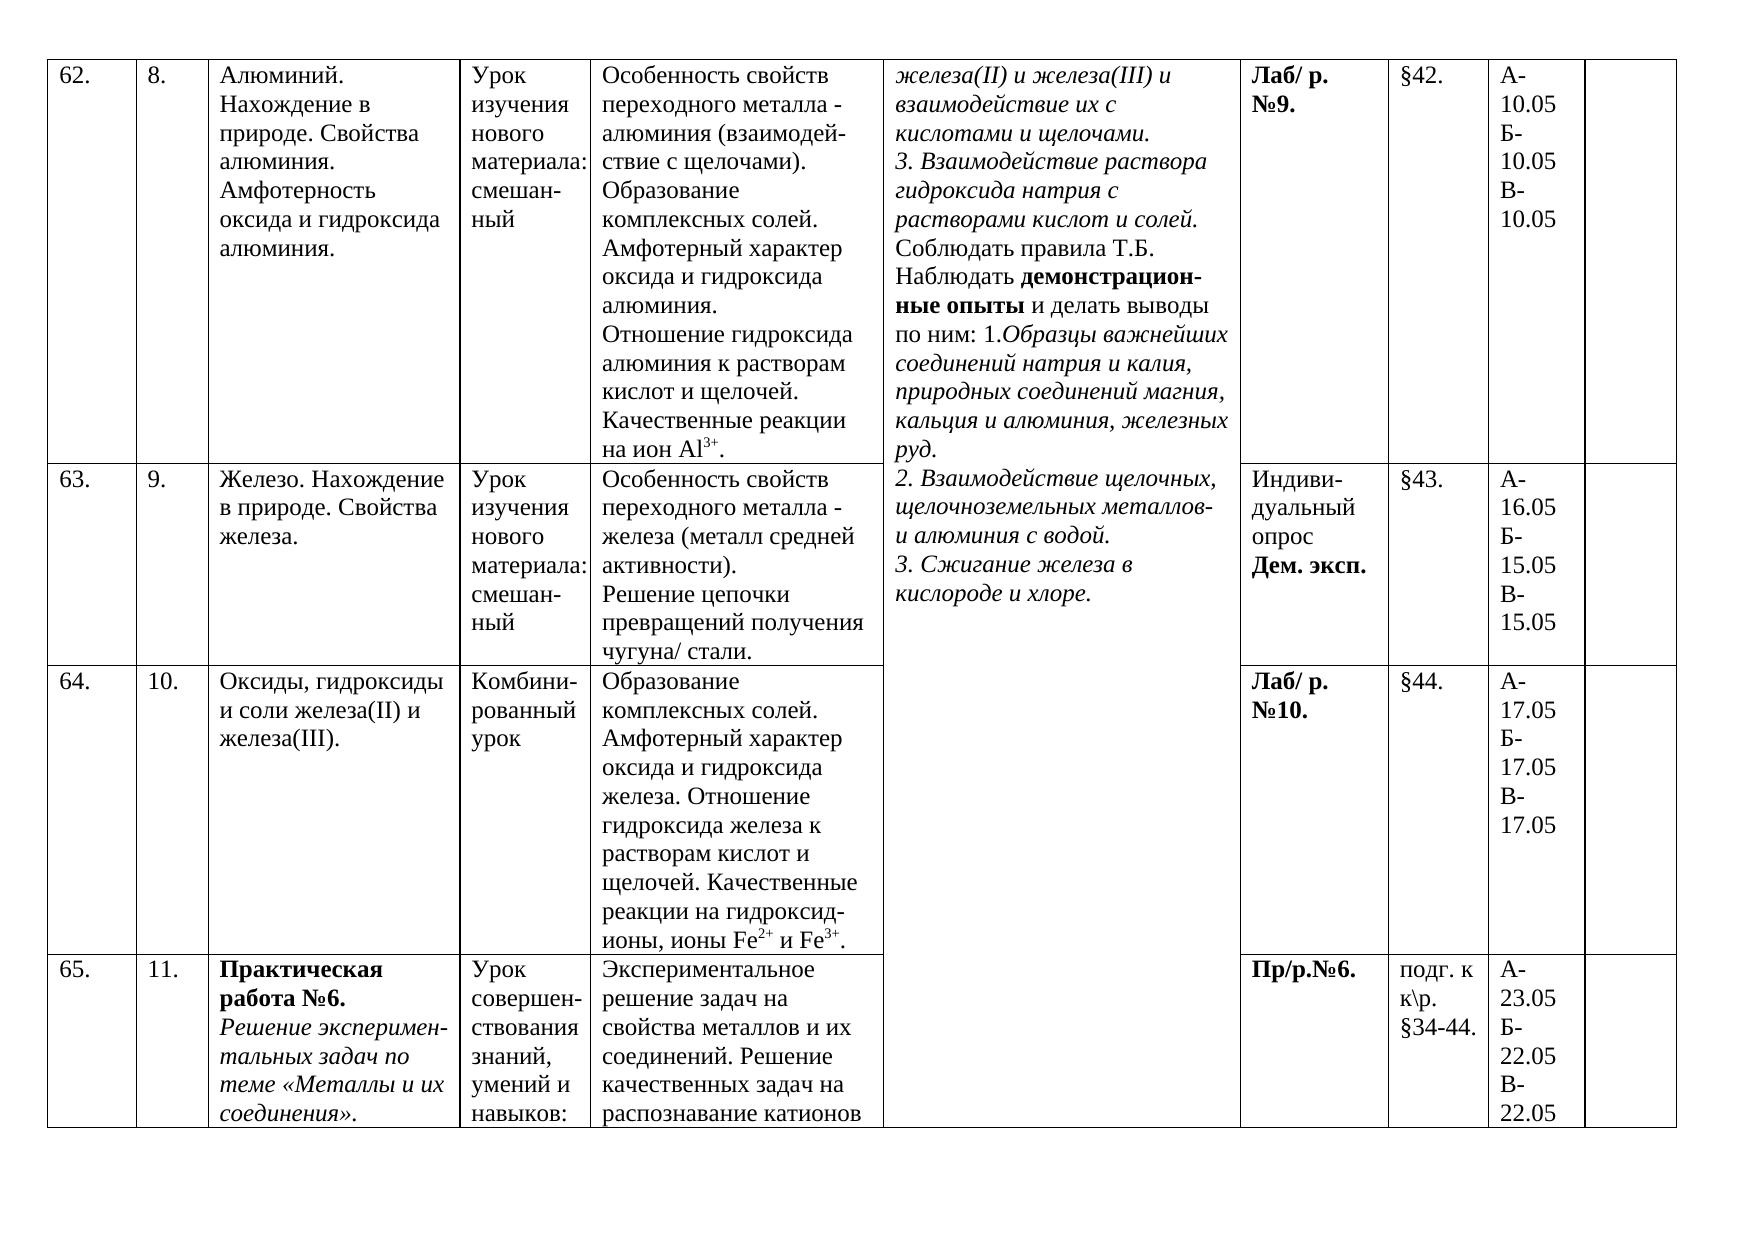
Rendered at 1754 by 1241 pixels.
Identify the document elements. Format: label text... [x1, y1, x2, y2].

table_cell 65. [48, 955, 136, 1127]
table_cell 10. [137, 666, 208, 953]
table_cell А-17.05 Б-17.05 В-17.05 [1489, 666, 1584, 953]
table_cell [1586, 666, 1676, 953]
table_cell Особенность свойств переходного металла - железа (металл средней активности). Решение цепочки превращений получения чугуна/ стали. [591, 464, 883, 665]
table_cell §44. [1389, 666, 1488, 953]
table_cell А-16.05 Б-15.05 В-15.05 [1489, 464, 1584, 665]
table_cell Индиви-дуальный опрос Дем. эксп. [1241, 464, 1388, 665]
table_cell 9. [137, 464, 208, 665]
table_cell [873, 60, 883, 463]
table_cell 64. [48, 666, 136, 953]
table_cell Лаб/ р. №10. [1241, 666, 1388, 953]
table_cell Лаб/ р. №9. [1241, 60, 1388, 463]
table_cell 63. [48, 464, 136, 665]
table_cell §42. [1389, 60, 1488, 463]
table_cell [1586, 60, 1676, 463]
table_cell Урок изучения нового материала: смешан- ный [461, 464, 590, 665]
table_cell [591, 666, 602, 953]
table_cell Алюминий. Нахождение в природе. Свойства алюминия. Амфотерность оксида и гидроксида алюминия. [209, 60, 459, 463]
table_cell Пр/р.№6. [1241, 955, 1388, 1127]
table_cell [209, 955, 459, 1127]
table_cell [591, 955, 883, 1127]
table_cell А-10.05 Б-10.05 В-10.05 [1489, 60, 1584, 463]
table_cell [1489, 955, 1584, 1127]
table_cell Оксиды, гидроксиды и соли железа(II) и железа(III). [209, 666, 459, 953]
table_cell 8. [137, 60, 208, 463]
table_cell Железо. Нахождение в природе. Свойства железа. [209, 464, 459, 665]
table_cell 11. [137, 955, 208, 1127]
table_cell Урок изучения нового материала: смешан- ный [461, 60, 590, 463]
table_cell Комбини-рованный урок [461, 666, 590, 953]
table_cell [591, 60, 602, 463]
table_cell [1586, 955, 1676, 1127]
table_cell 62. [48, 60, 136, 463]
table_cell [1389, 955, 1488, 1127]
table_cell §43. [1389, 464, 1488, 665]
table_cell [1586, 464, 1676, 665]
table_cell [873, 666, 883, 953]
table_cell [461, 955, 590, 1127]
